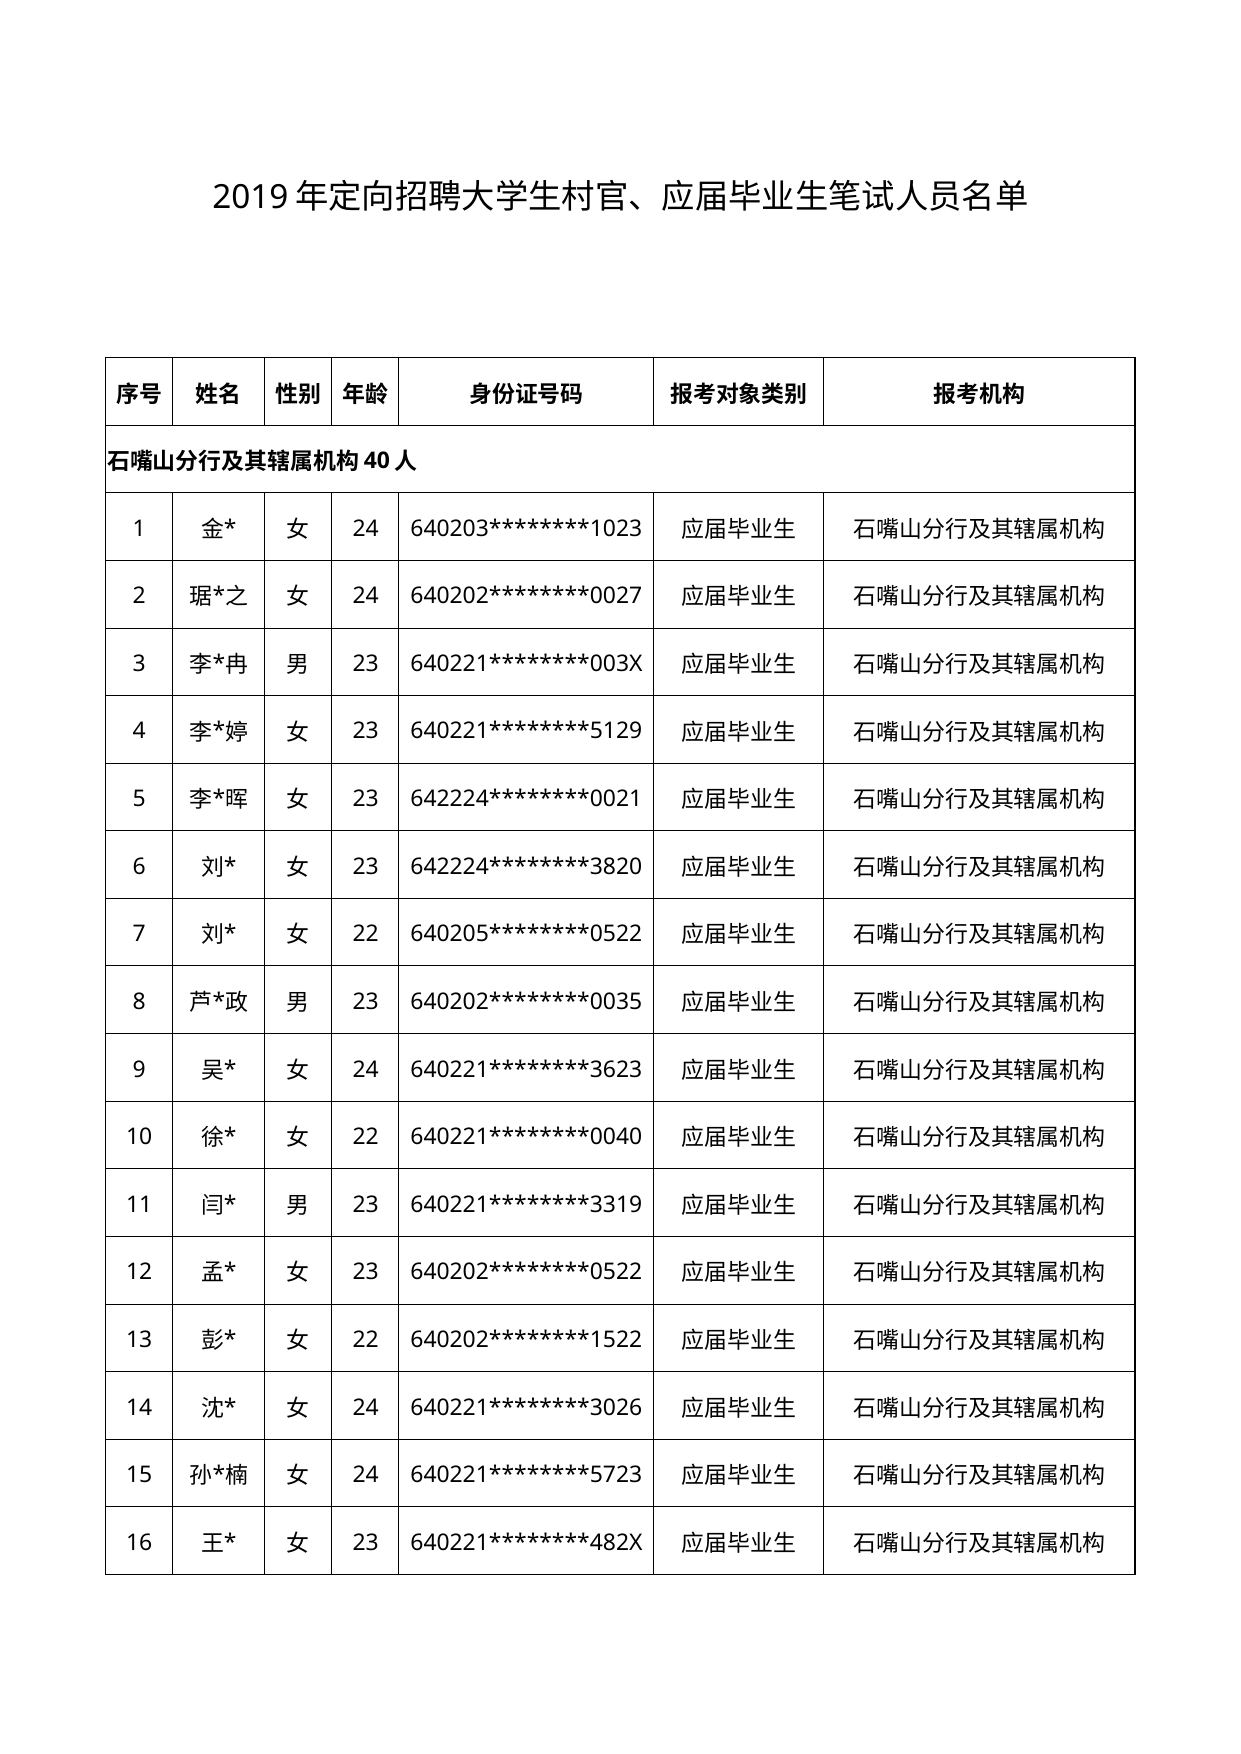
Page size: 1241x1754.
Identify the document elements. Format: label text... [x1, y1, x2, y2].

table_cell 石嘴山分行及其辖属机构 [824, 1102, 1134, 1168]
table_cell 女 [265, 1102, 331, 1168]
table_cell 23 [332, 831, 398, 898]
table_cell 16 [106, 1507, 172, 1574]
table_cell 石嘴山分行及其辖属机构 [824, 1237, 1134, 1303]
table_cell 642224********0021 [399, 764, 653, 830]
table_cell 应届毕业生 [654, 1034, 823, 1101]
table_cell 640202********0522 [399, 1237, 653, 1303]
table_cell 石嘴山分行及其辖属机构 [824, 831, 1134, 898]
table_cell 4 [106, 696, 172, 763]
table_cell 女 [265, 1372, 331, 1439]
table_cell 石嘴山分行及其辖属机构 [824, 1034, 1134, 1101]
table_cell 640202********0035 [399, 966, 653, 1033]
table_cell 应届毕业生 [654, 561, 823, 627]
table_cell 石嘴山分行及其辖属机构 [824, 764, 1134, 830]
table_cell 640203********1023 [399, 493, 653, 560]
table_cell 1 [106, 493, 172, 560]
table_cell 彭* [173, 1305, 264, 1371]
table_header 姓名 [173, 358, 264, 424]
table_cell 640221********3623 [399, 1034, 653, 1101]
table_cell 10 [106, 1102, 172, 1168]
table_cell 23 [332, 764, 398, 830]
table_cell 24 [332, 1440, 398, 1506]
table_cell 24 [332, 493, 398, 560]
table_cell 640221********482X [399, 1507, 653, 1574]
table_cell 石嘴山分行及其辖属机构 [824, 561, 1134, 627]
table_cell 女 [265, 561, 331, 627]
table_cell 女 [265, 831, 331, 898]
table_cell 吴* [173, 1034, 264, 1101]
table_cell 应届毕业生 [654, 764, 823, 830]
table_cell 男 [265, 966, 331, 1033]
table_cell 女 [265, 1507, 331, 1574]
table_cell 石嘴山分行及其辖属机构 [824, 1372, 1134, 1439]
list 2019年定向招聘大学生村官、应届毕业生笔试人员名单 [187, 162, 1053, 227]
table_cell 23 [332, 696, 398, 763]
table_cell 女 [265, 1237, 331, 1303]
table_cell 女 [265, 1034, 331, 1101]
table_header 性别 [265, 358, 331, 424]
table_cell 石嘴山分行及其辖属机构40人 [106, 426, 1134, 492]
table_cell 23 [332, 966, 398, 1033]
table_cell 闫* [173, 1169, 264, 1236]
table_cell 640202********0027 [399, 561, 653, 627]
table_cell 刘* [173, 899, 264, 965]
table_cell 8 [106, 966, 172, 1033]
table_cell 石嘴山分行及其辖属机构 [824, 629, 1134, 695]
table_cell 应届毕业生 [654, 831, 823, 898]
table_cell 640205********0522 [399, 899, 653, 965]
table_cell 24 [332, 1034, 398, 1101]
table_cell 石嘴山分行及其辖属机构 [824, 493, 1134, 560]
table_cell 应届毕业生 [654, 696, 823, 763]
table_cell 3 [106, 629, 172, 695]
table_cell 24 [332, 1372, 398, 1439]
table_cell 应届毕业生 [654, 1440, 823, 1506]
table_cell 女 [265, 1440, 331, 1506]
table_cell 李*冉 [173, 629, 264, 695]
table_cell 琚*之 [173, 561, 264, 627]
table_cell 23 [332, 629, 398, 695]
table_cell 14 [106, 1372, 172, 1439]
table_cell 王* [173, 1507, 264, 1574]
table_cell 应届毕业生 [654, 493, 823, 560]
table_cell 石嘴山分行及其辖属机构 [824, 1305, 1134, 1371]
table_cell 12 [106, 1237, 172, 1303]
table_cell 徐* [173, 1102, 264, 1168]
table_cell 芦*政 [173, 966, 264, 1033]
table_header 报考对象类别 [654, 358, 823, 424]
table_cell 孙*楠 [173, 1440, 264, 1506]
table_cell 应届毕业生 [654, 1507, 823, 1574]
table_cell 642224********3820 [399, 831, 653, 898]
table_cell 23 [332, 1237, 398, 1303]
table_cell 2 [106, 561, 172, 627]
table_cell 石嘴山分行及其辖属机构 [824, 1440, 1134, 1506]
table_cell 应届毕业生 [654, 629, 823, 695]
table_cell 石嘴山分行及其辖属机构 [824, 1507, 1134, 1574]
table_cell 22 [332, 1305, 398, 1371]
table_cell 应届毕业生 [654, 1305, 823, 1371]
table_cell 李*婷 [173, 696, 264, 763]
table_cell 23 [332, 1507, 398, 1574]
table_header 身份证号码 [399, 358, 653, 424]
table_cell 沈* [173, 1372, 264, 1439]
table_cell 刘* [173, 831, 264, 898]
table_cell 石嘴山分行及其辖属机构 [824, 696, 1134, 763]
table_cell 女 [265, 899, 331, 965]
table_cell 应届毕业生 [654, 899, 823, 965]
table_cell 女 [265, 764, 331, 830]
table_cell 22 [332, 1102, 398, 1168]
table_cell 金* [173, 493, 264, 560]
table_cell 应届毕业生 [654, 1169, 823, 1236]
table_cell 22 [332, 899, 398, 965]
table_cell 女 [265, 493, 331, 560]
table_cell 23 [332, 1169, 398, 1236]
table_cell 应届毕业生 [654, 1237, 823, 1303]
table_cell 李*晖 [173, 764, 264, 830]
table_cell 男 [265, 1169, 331, 1236]
table_cell 男 [265, 629, 331, 695]
table_cell 7 [106, 899, 172, 965]
table_header 序号 [106, 358, 172, 424]
table_cell 15 [106, 1440, 172, 1506]
table_cell 应届毕业生 [654, 1102, 823, 1168]
table_cell 石嘴山分行及其辖属机构 [824, 899, 1134, 965]
table_cell 640221********3026 [399, 1372, 653, 1439]
table_cell 640202********1522 [399, 1305, 653, 1371]
table_cell 640221********003X [399, 629, 653, 695]
table_cell 24 [332, 561, 398, 627]
table_cell 石嘴山分行及其辖属机构 [824, 966, 1134, 1033]
table_cell 应届毕业生 [654, 966, 823, 1033]
table_cell 640221********3319 [399, 1169, 653, 1236]
table_cell 女 [265, 1305, 331, 1371]
table_cell 应届毕业生 [654, 1372, 823, 1439]
table_cell 13 [106, 1305, 172, 1371]
table_cell 孟* [173, 1237, 264, 1303]
table_cell 640221********5723 [399, 1440, 653, 1506]
table_cell 640221********0040 [399, 1102, 653, 1168]
table_cell 石嘴山分行及其辖属机构 [824, 1169, 1134, 1236]
table_header 报考机构 [824, 358, 1134, 424]
table_cell 9 [106, 1034, 172, 1101]
table_cell 6 [106, 831, 172, 898]
table_header 年龄 [332, 358, 398, 424]
table_cell 11 [106, 1169, 172, 1236]
table_cell 5 [106, 764, 172, 830]
table_cell 640221********5129 [399, 696, 653, 763]
table_cell 女 [265, 696, 331, 763]
